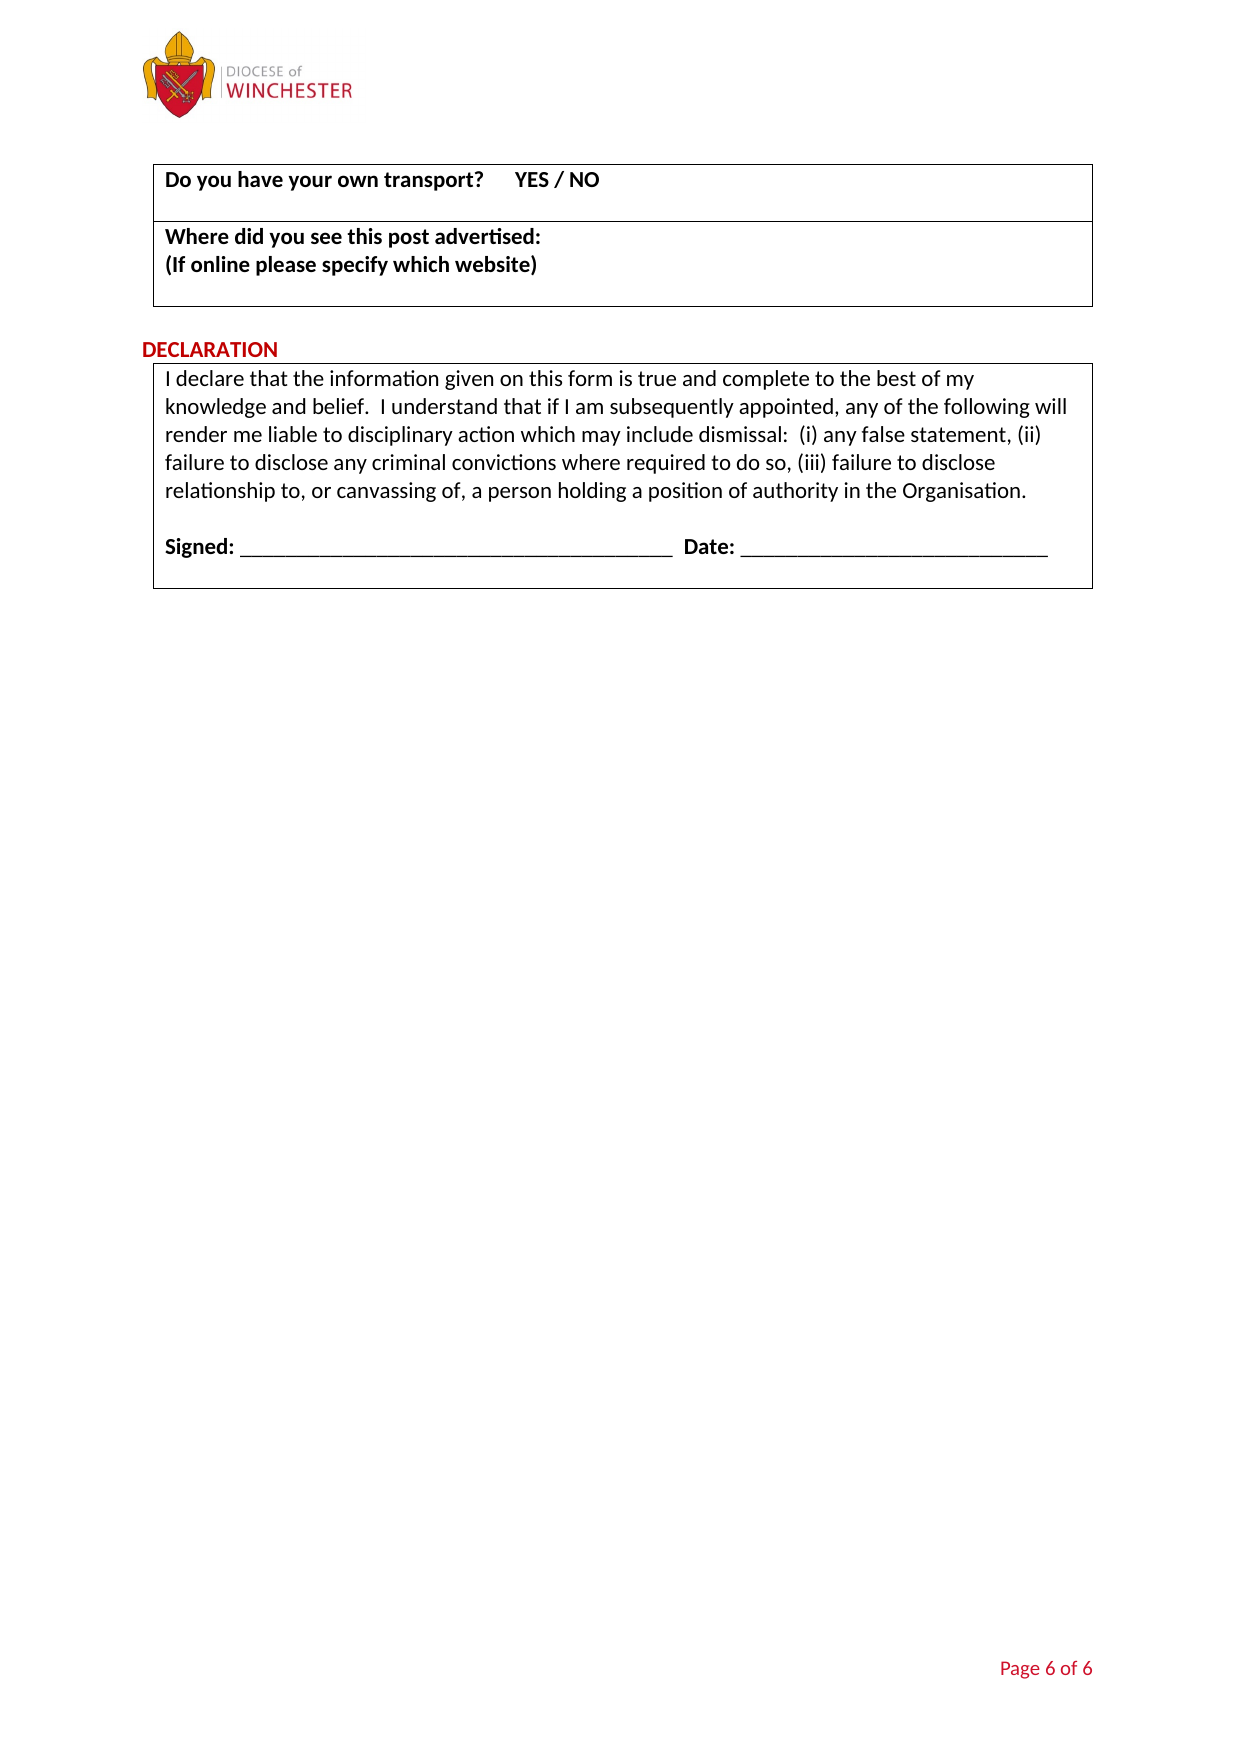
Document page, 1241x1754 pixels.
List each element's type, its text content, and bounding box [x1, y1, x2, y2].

table_header I declare that the information given on this form is true and complete to the best of my knowledge and belief. I understand that if I am subsequently appointed, any of the following will render me liable to disciplinary action which may include dismissal: (i) any false statement, (ii) failure to disclose any criminal convictions where required to do so, (iii) failure to disclose relationship to, or canvassing of, a person holding a position of authority in the Organisation. Signed: ______________________________________ Date: ___________________________ [154, 364, 1092, 588]
picture [142, 28, 366, 123]
table_header Do you have your own transport? YES / NO [154, 165, 1092, 221]
table_cell Where did you see this post advertised: (If online please specify which website) [154, 222, 1092, 306]
text DECLARATION [142, 335, 1092, 363]
